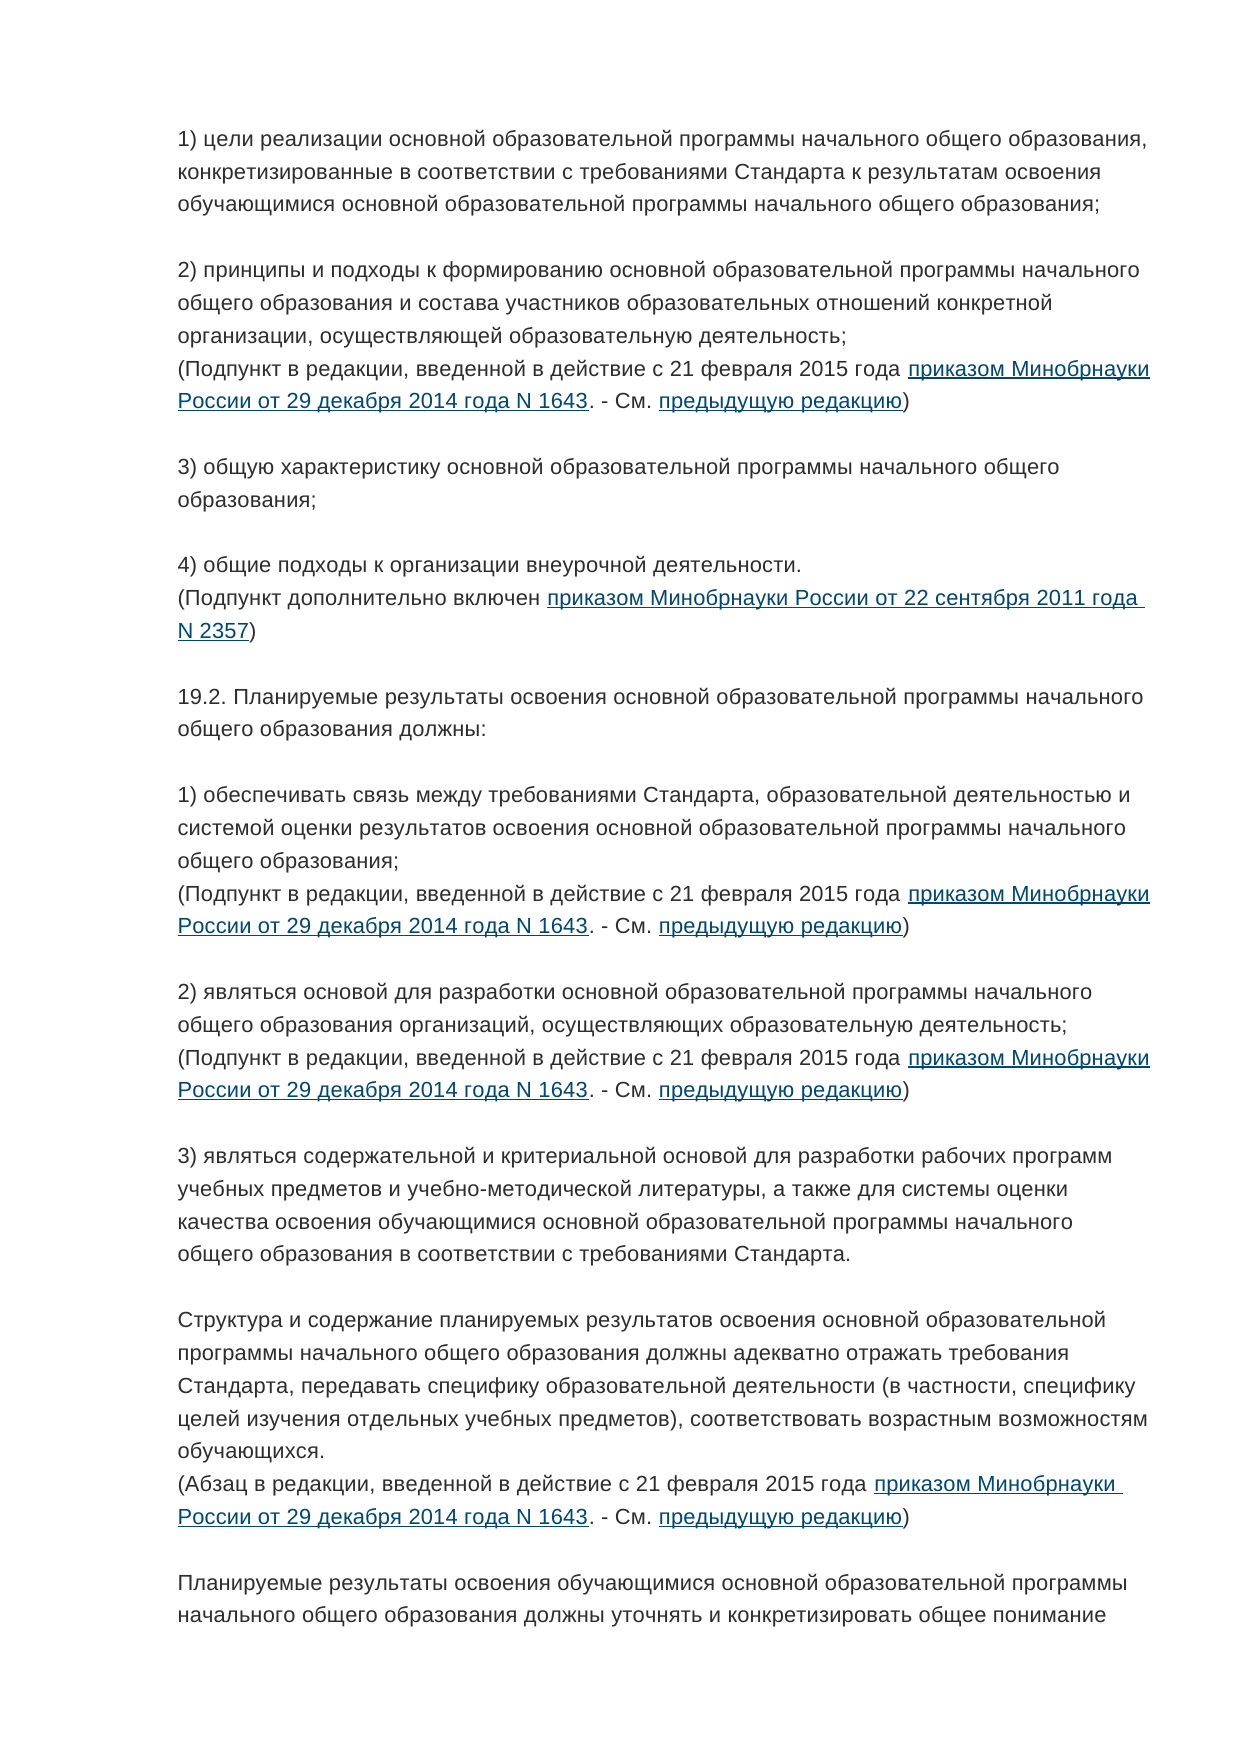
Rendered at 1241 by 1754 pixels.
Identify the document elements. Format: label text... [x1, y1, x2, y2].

text 19.2. Планируемые результаты освоения основной образовательной программы начального общего образования должны: [177, 676, 1152, 774]
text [177, 1135, 1152, 1627]
text 1) обеспечивать связь между требованиями Стандарта, образовательной деятельностью и системой оценки результатов освоения основной образовательной программы начального общего образования; (Подпункт в редакции, введенной в действие с 21 февраля 2015 года приказом Минобрнауки России от 29 декабря 2014 года N 1643. - См. предыдущую редакцию) [177, 774, 1152, 971]
text 2) принципы и подходы к формированию основной образовательной программы начального общего образования и состава участников образовательных отношений конкретной организации, осуществляющей образовательную деятельность; (Подпункт в редакции, введенной в действие с 21 февраля 2015 года приказом Минобрнауки России от 29 декабря 2014 года N 1643. - См. предыдущую редакцию) [177, 249, 1152, 446]
text 4) общие подходы к организации внеурочной деятельности. (Подпункт дополнительно включен приказом Минобрнауки России от 22 сентября 2011 года N 2357) [177, 545, 1152, 676]
text 1) цели реализации основной образовательной программы начального общего образования, конкретизированные в соответствии с требованиями Стандарта к результатам освоения обучающимися основной образовательной программы начального общего образования; [177, 118, 1152, 249]
text 2) являться основой для разработки основной образовательной программы начального общего образования организаций, осуществляющих образовательную деятельность; (Подпункт в редакции, введенной в действие с 21 февраля 2015 года приказом Минобрнауки России от 29 декабря 2014 года N 1643. - См. предыдущую редакцию) [177, 971, 1152, 1135]
text 3) общую характеристику основной образовательной программы начального общего образования; [177, 446, 1152, 545]
